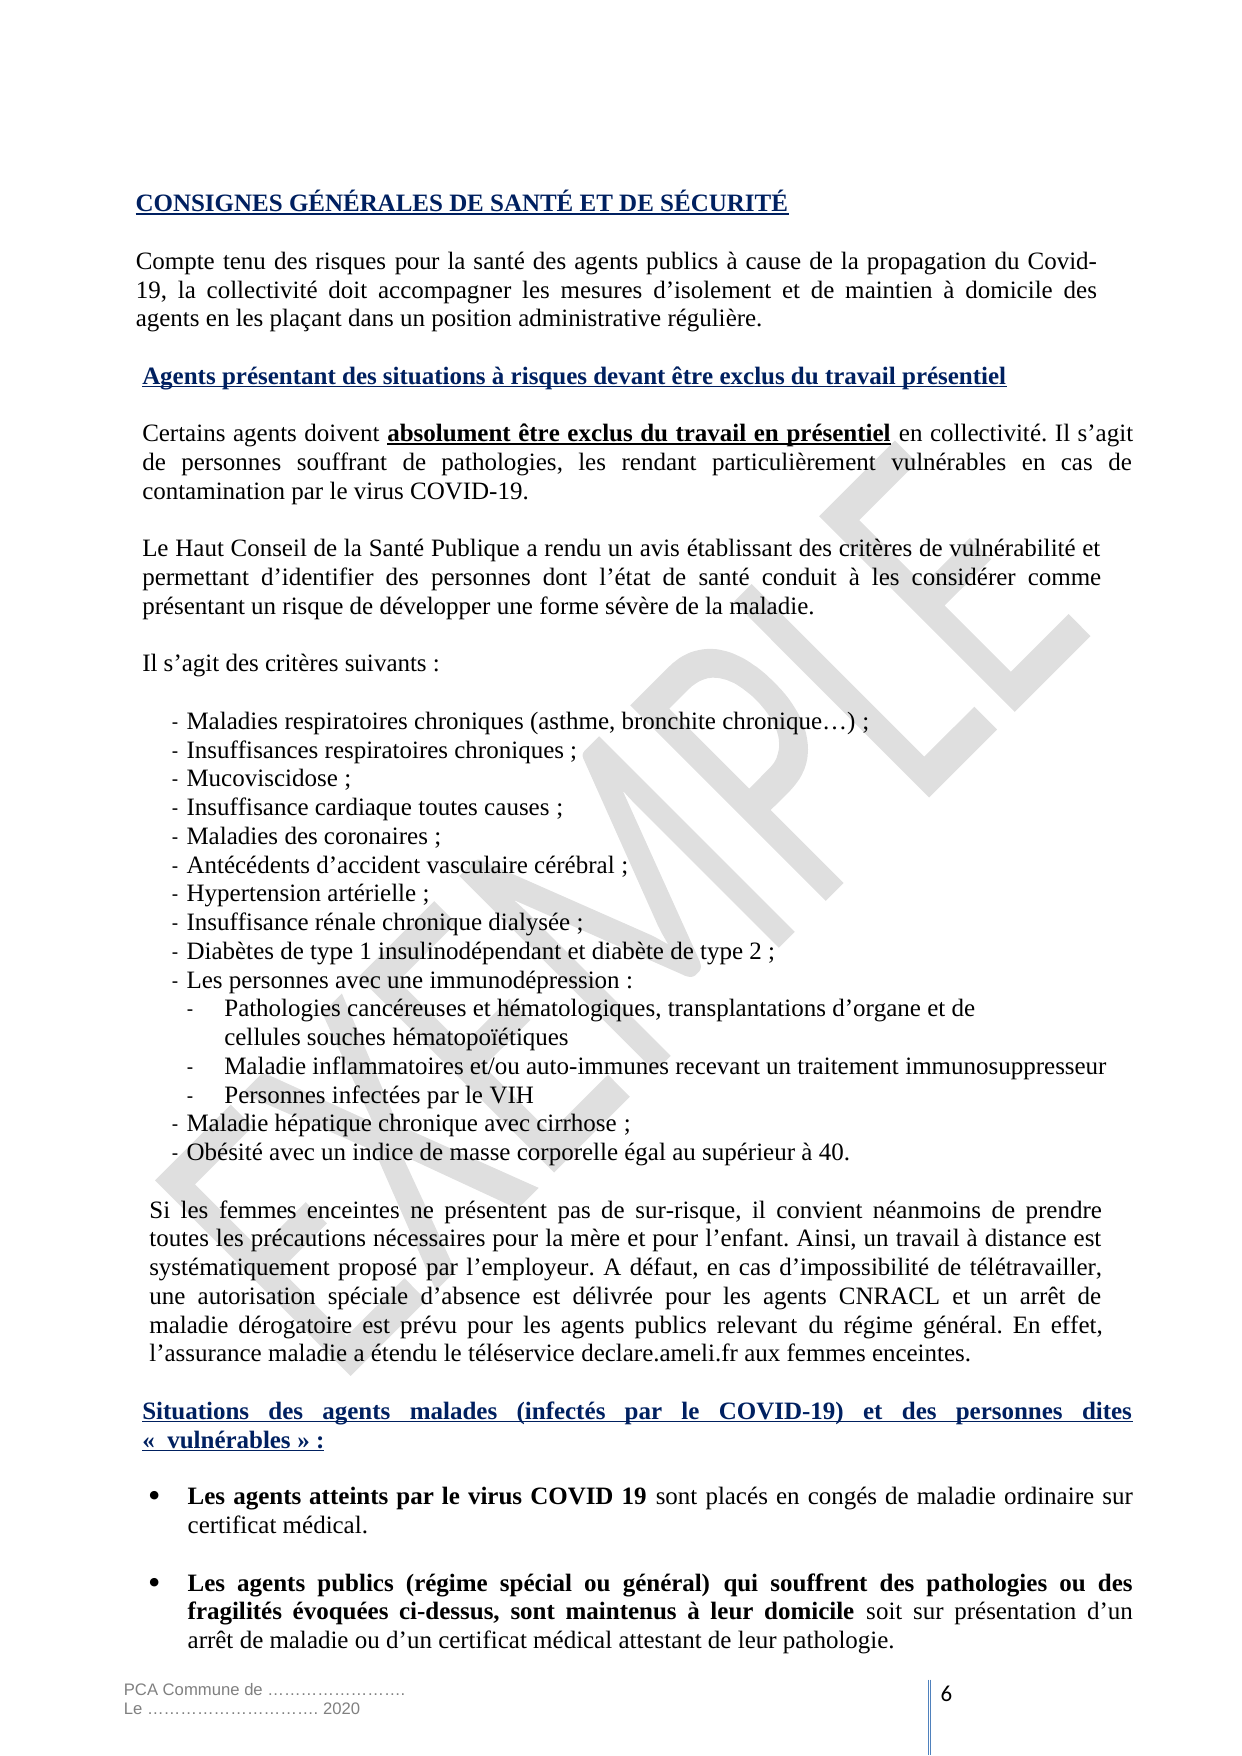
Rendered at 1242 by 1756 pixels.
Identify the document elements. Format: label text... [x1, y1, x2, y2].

text Agents présentant des situations à risques devant être exclus du travail présentiel [142, 361, 1133, 390]
list Diabètes de type 1 insulinodépendant et diabète de type 2 ; [172, 936, 1133, 965]
text Si les femmes enceintes ne présentent pas de sur-risque, il convient néanmoins de prendre toutes les précautions nécessaires pour la mère et pour l’enfant. Ainsi, un travail à distance est systématiquement proposé par l’employeur. A défaut, en cas d’impossibilité de télétravailler, une autorisation spéciale d’absence est délivrée pour les agents CNRACL et un arrêt de maladie dérogatoire est prévu pour les agents publics relevant du régime général. En effet, l’assurance maladie a étendu le téléservice declare.ameli.fr aux femmes enceintes. [149, 1195, 1103, 1367]
list Maladie hépatique chronique avec cirrhose ; [172, 1108, 1133, 1137]
list Antécédents d’accident vasculaire cérébral ; [172, 850, 1133, 878]
list Insuffisance cardiaque toutes causes ; [172, 792, 1133, 821]
list Les personnes avec une immunodépression : [172, 965, 1133, 993]
text Compte tenu des risques pour la santé des agents publics à cause de la propagation du Covid-19, la collectivité doit accompagner les mesures d’isolement et de maintien à domicile des agents en les plaçant dans un position administrative régulière. [136, 246, 1098, 332]
list Les agents atteints par le virus COVID 19 sont placés en congés de maladie ordinaire sur certificat médical. [150, 1481, 1133, 1539]
list Maladie inflammatoires et/ou auto-immunes recevant un traitement immunosuppresseur [187, 1051, 1133, 1080]
list Maladies respiratoires chroniques (asthme, bronchite chronique…) ; [172, 706, 1133, 735]
list Personnes infectées par le VIH [187, 1080, 1133, 1108]
list Insuffisances respiratoires chroniques ; [172, 735, 1133, 763]
text CONSIGNES GÉNÉRALES DE SANTÉ ET DE SÉCURITÉ [135, 188, 1133, 217]
text Il s’agit des critères suivants : [112, 648, 1102, 677]
list Pathologies cancéreuses et hématologiques, transplantations d’organe et de cellules souches hématopoïétiques [187, 993, 1031, 1051]
list Les agents publics (régime spécial ou général) qui souffrent des pathologies ou des fragilités évoquées ci-dessus, sont maintenus à leur domicile soit sur présentation d’un arrêt de maladie ou d’un certificat médical attestant de leur pathologie. [150, 1568, 1133, 1654]
list Maladies des coronaires ; [172, 821, 1133, 850]
text Situations des agents malades (infectés par le COVID-19) et des personnes dites « vulnérables » : [142, 1396, 1133, 1421]
list Insuffisance rénale chronique dialysée ; [172, 907, 1133, 936]
text Le Haut Conseil de la Santé Publique a rendu un avis établissant des critères de vulnérabilité et permettant d’identifier des personnes dont l’état de santé conduit à les considérer comme présentant un risque de développer une forme sévère de la maladie. [142, 533, 1102, 620]
list Mucoviscidose ; [172, 763, 1133, 792]
text Situations des agents malades (infectés par le COVID-19) et des personnes dites « vulnérables » : [142, 1422, 1133, 1453]
text Certains agents doivent absolument être exclus du travail en présentiel en collectivité. Il s’agit de personnes souffrant de pathologies, les rendant particulièrement vulnérables en cas de contamination par le virus COVID-19. [142, 418, 1133, 505]
list Obésité avec un indice de masse corporelle égal au supérieur à 40. [172, 1137, 1133, 1166]
list Hypertension artérielle ; [172, 878, 1133, 907]
